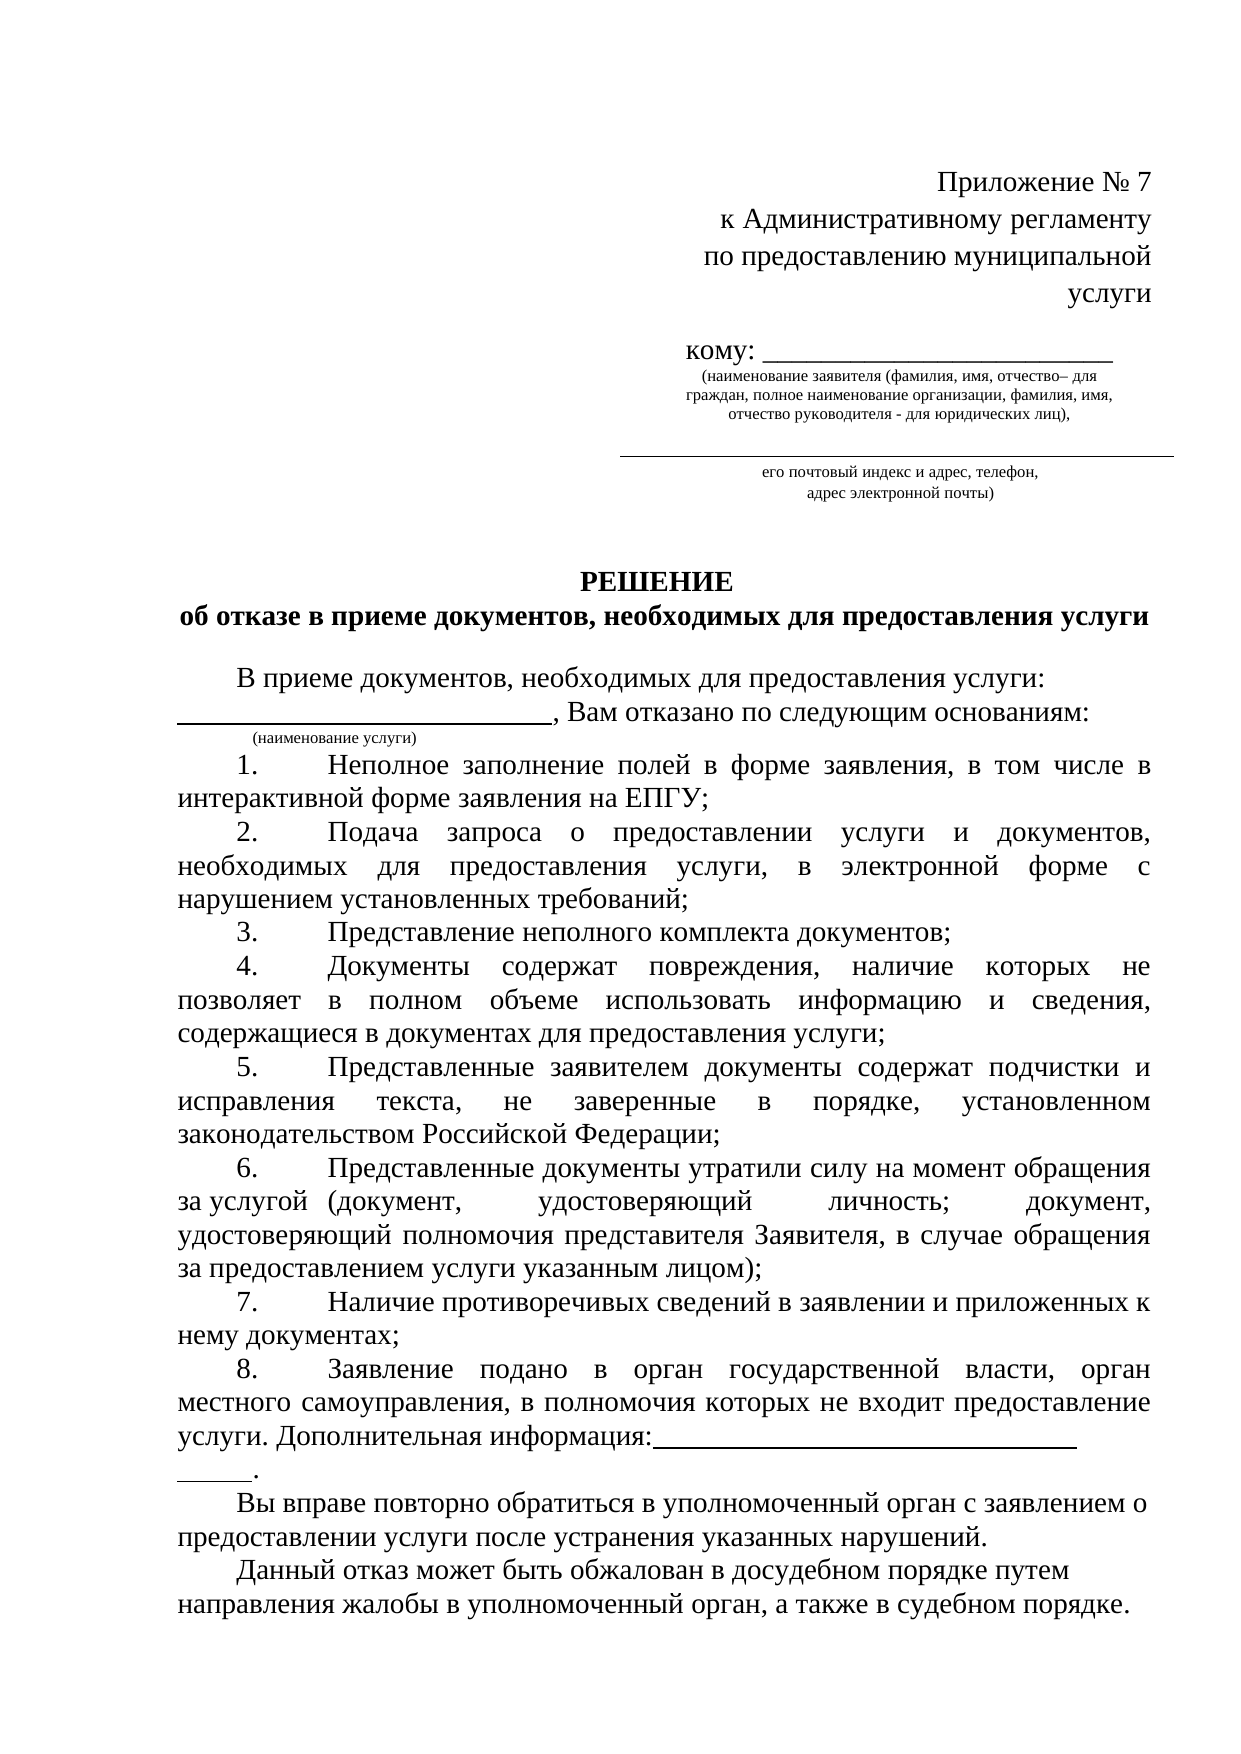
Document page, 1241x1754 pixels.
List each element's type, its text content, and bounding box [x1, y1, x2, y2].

list Представленные заявителем документы содержат подчистки и исправления текста, не заверенные в порядке, установленном законодательством Российской Федерации; [177, 1049, 1151, 1150]
subtitle РЕШЕНИЕ [193, 565, 1120, 598]
text В приеме документов, необходимых для предоставления услуги: [177, 661, 1152, 694]
text к Административному регламенту [177, 201, 1151, 235]
list Наличие противоречивых сведений в заявлении и приложенных к нему документах; [177, 1284, 1151, 1351]
text его почтовый индекс и адрес, телефон, [680, 457, 1120, 483]
text Приложение № 7 [177, 164, 1151, 198]
text Данный отказ может быть обжалован в досудебном порядке путем направления жалобы в уполномоченный орган, а также в судебном порядке. [177, 1552, 1151, 1619]
list Документы содержат повреждения, наличие которых не позволяет в полном объеме использовать информацию и сведения, содержащиеся в документах для предоставления услуги; [177, 948, 1151, 1049]
text Вы вправе повторно обратиться в уполномоченный орган с заявлением о предоставлении услуги после устранения указанных нарушений. [177, 1485, 1151, 1552]
text об отказе в приеме документов, необходимых для предоставления услуги [177, 598, 1151, 632]
text по предоставлению муниципальной [177, 238, 1151, 272]
text адрес электронной почты) [681, 483, 1120, 502]
text , Вам отказано по следующим основаниям: [177, 694, 1152, 728]
list Подача запроса о предоставлении услуги и документов, необходимых для предоставления услуги, в электронной форме с нарушением установленных требований; [177, 814, 1151, 915]
list Неполное заполнение полей в форме заявления, в том числе в интерактивной форме заявления на ЕПГУ; [177, 747, 1151, 814]
text кому: ________________________ (наименование заявителя (фамилия, имя, отчество– для граждан, полное наименование организации, фамилия, имя, отчество руководителя - для юридических лиц), [679, 332, 1120, 423]
list Заявление подано в орган государственной власти, орган местного самоуправления, в полномочия которых не входит предоставление услуги. Дополнительная информация: . [177, 1351, 1151, 1485]
list Представленные документы утратили силу на момент обращения за услугой (документ, удостоверяющий личность; документ, удостоверяющий полномочия представителя Заявителя, в случае обращения за предоставлением услуги указанным лицом); [177, 1150, 1151, 1284]
text (наименование услуги) [177, 728, 1152, 747]
text услуги [177, 275, 1151, 308]
list Представление неполного комплекта документов; [177, 915, 1151, 948]
